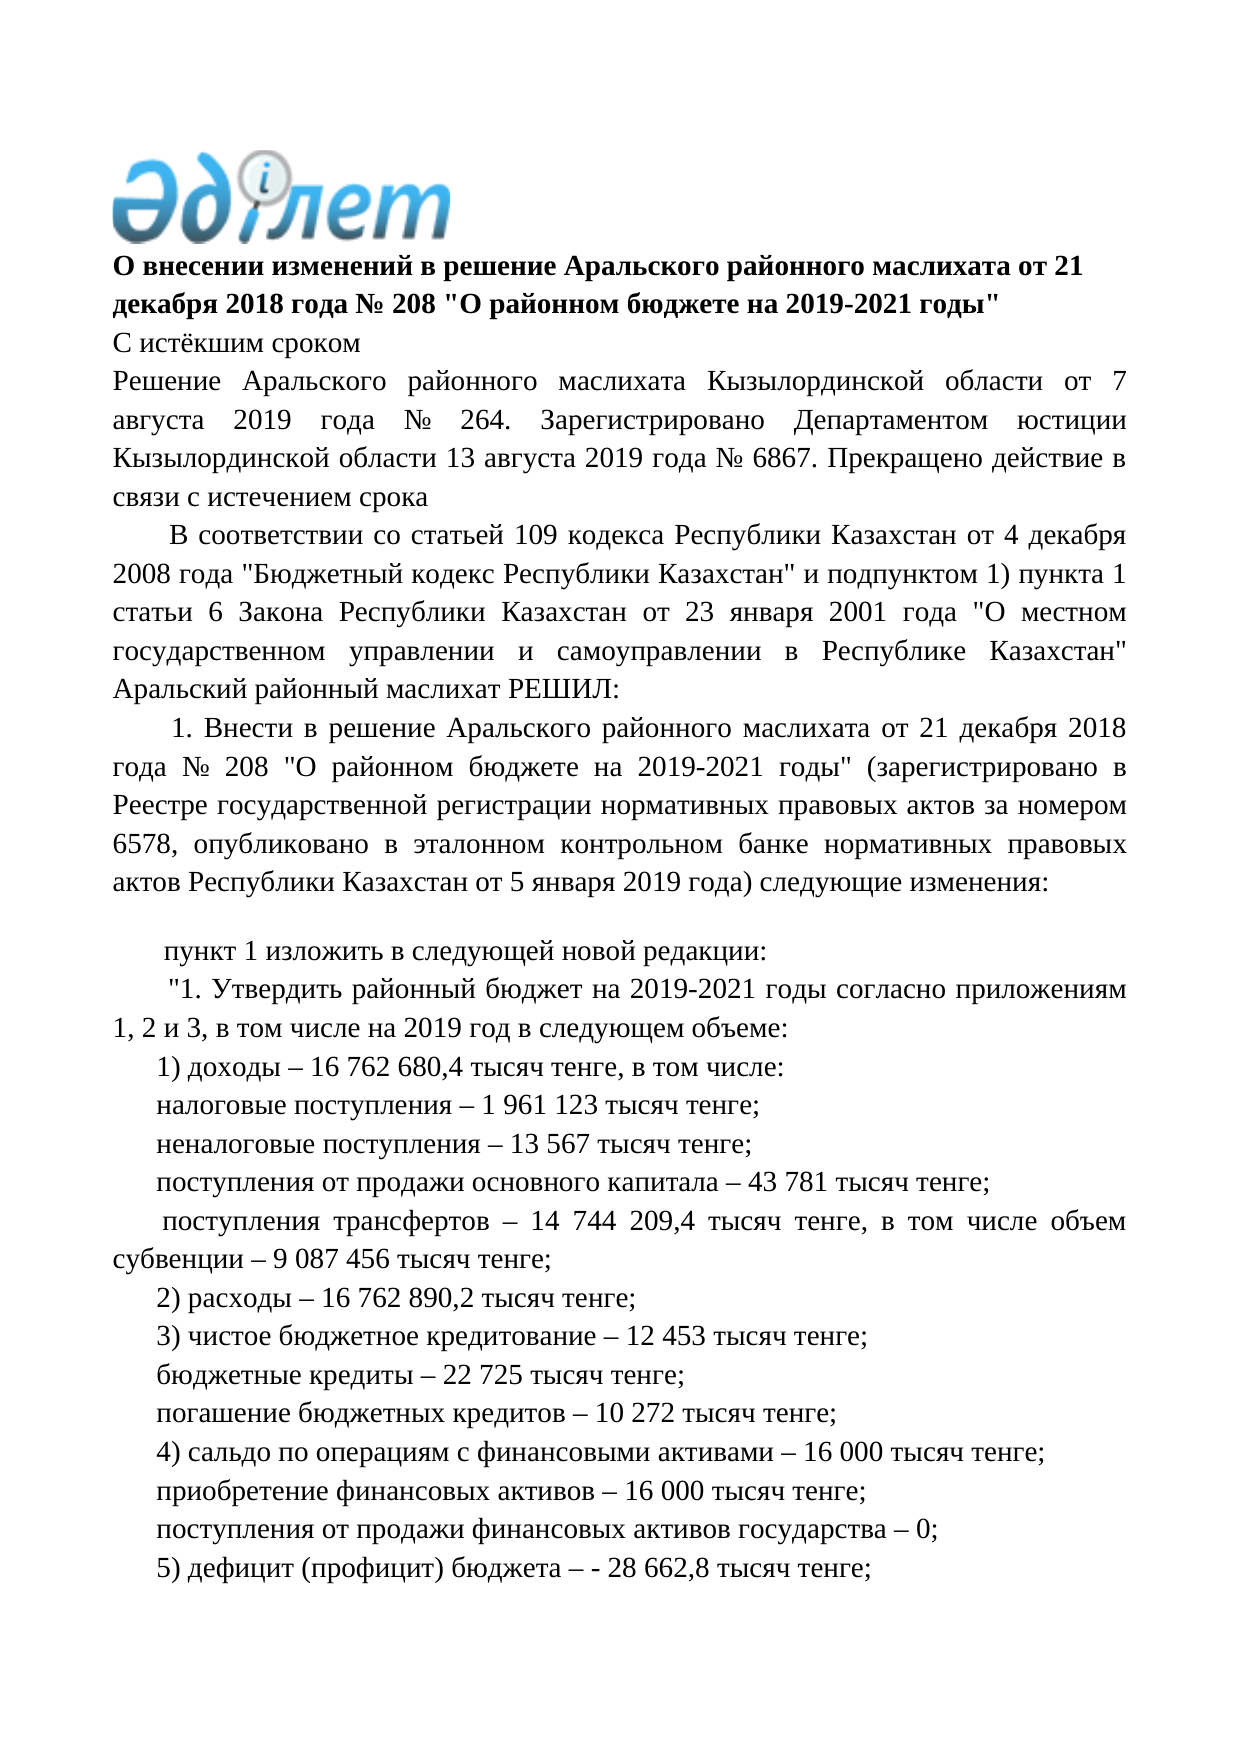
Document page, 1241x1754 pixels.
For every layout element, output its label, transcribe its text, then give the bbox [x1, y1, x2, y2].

text неналоговые поступления – 13 567 тысяч тенге; [112, 1126, 1128, 1159]
text бюджетные кредиты – 22 725 тысяч тенге; [112, 1357, 1128, 1391]
text приобретение финансовых активов – 16 000 тысяч тенге; [112, 1473, 1128, 1506]
text 1) доходы – 16 762 680,4 тысяч тенге, в том числе: [112, 1049, 1128, 1082]
picture [112, 150, 451, 244]
text пункт 1 изложить в следующей новой редакции: [112, 933, 1128, 967]
text О внесении изменений в решение Аральского районного маслихата от 21 декабря 2018 года № 208 "О районном бюджете на 2019-2021 годы" [112, 248, 1128, 320]
text "1. Утвердить районный бюджет на 2019-2021 годы согласно приложениям 1, 2 и 3, в том числе на 2019 год в следующем объеме: [112, 972, 1128, 1044]
text поступления от продажи основного капитала – 43 781 тысяч тенге; [112, 1164, 1128, 1198]
text 2) расходы – 16 762 890,2 тысяч тенге; [112, 1280, 1128, 1313]
text налоговые поступления – 1 961 123 тысяч тенге; [112, 1087, 1128, 1121]
text 3) чистое бюджетное кредитование – 12 453 тысяч тенге; [112, 1318, 1128, 1352]
text С истёкшим сроком [112, 325, 1128, 358]
text 5) дефицит (профицит) бюджета – - 28 662,8 тысяч тенге; [112, 1550, 1128, 1583]
text поступления от продажи финансовых активов государства – 0; [112, 1511, 1128, 1545]
text 1. Внести в решение Аральского районного маслихата от 21 декабря 2018 года № 208 "О районном бюджете на 2019-2021 годы" (зарегистрировано в Реестре государственной регистрации нормативных правовых актов за номером 6578, опубликовано в эталонном контрольном банке нормативных правовых актов Республики Казахстан от 5 января 2019 года) следующие изменения: [112, 710, 1128, 898]
text Решение Аральского районного маслихата Кызылординской области от 7 августа 2019 года № 264. Зарегистрировано Департаментом юстиции Кызылординской области 13 августа 2019 года № 6867. Прекращено действие в связи с истечением срока [112, 363, 1128, 512]
text В соответствии со статьей 109 кодекса Республики Казахстан от 4 декабря 2008 года "Бюджетный кодекс Республики Казахстан" и подпунктом 1) пункта 1 статьи 6 Закона Республики Казахстан от 23 января 2001 года "О местном государственном управлении и самоуправлении в Республике Казахстан" Аральский районный маслихат РЕШИЛ: [112, 517, 1128, 705]
text поступления трансфертов – 14 744 209,4 тысяч тенге, в том числе объем субвенции – 9 087 456 тысяч тенге; [112, 1203, 1128, 1275]
text погашение бюджетных кредитов – 10 272 тысяч тенге; [112, 1396, 1128, 1429]
text 4) сальдо по операциям с финансовыми активами – 16 000 тысяч тенге; [112, 1434, 1128, 1468]
